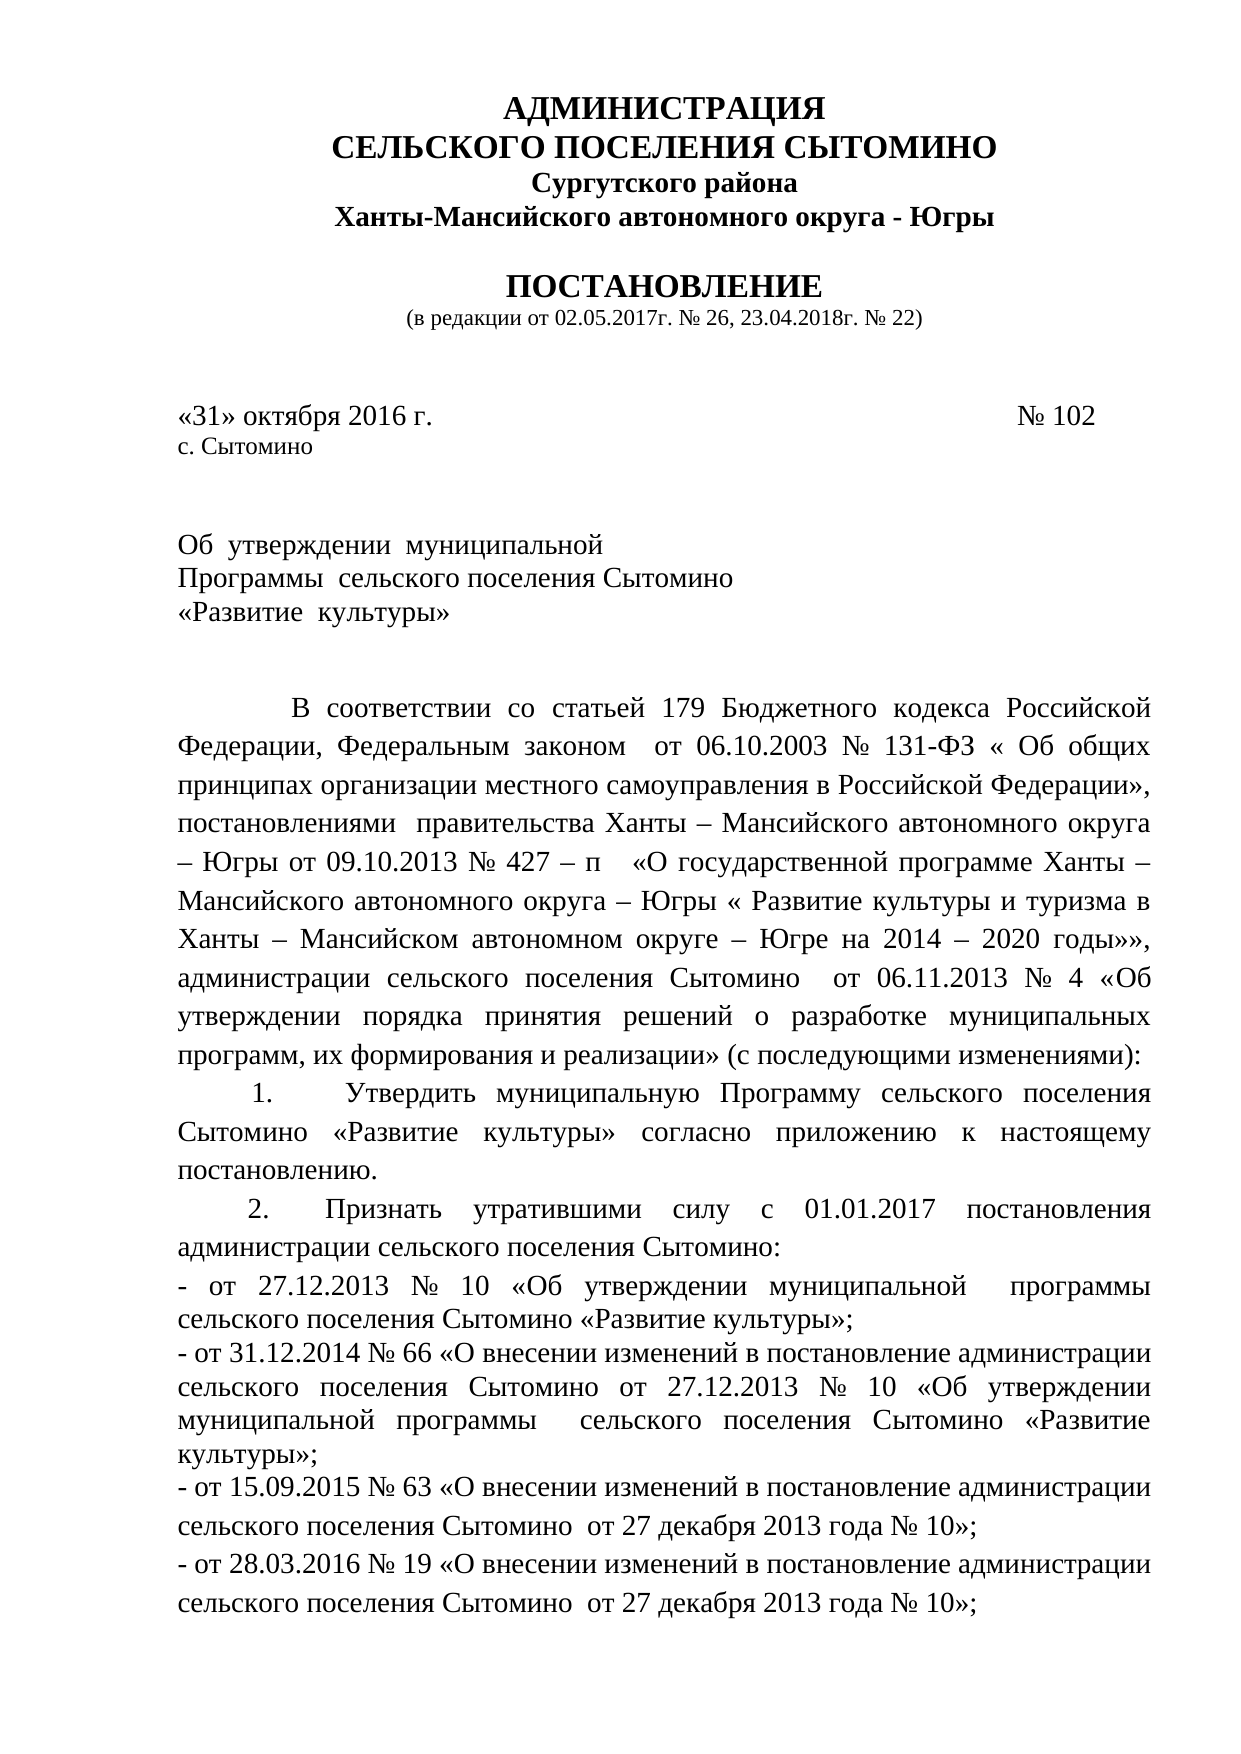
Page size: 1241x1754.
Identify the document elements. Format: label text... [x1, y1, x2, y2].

text Сургутского района [177, 165, 1152, 199]
text с. Сытомино [177, 431, 1152, 460]
text - от 15.09.2015 № 63 «О внесении изменений в постановление администрации сельского поселения Сытомино от 27 декабря 2013 года № 10»; [177, 1469, 1152, 1541]
list Признать утратившими силу с 01.01.2017 постановления администрации сельского поселения Сытомино: [177, 1191, 1152, 1263]
text Ханты-Мансийского автономного округа - Югры [177, 199, 1152, 232]
text Программы сельского поселения Сытомино [177, 561, 1152, 594]
text «31» октября 2016 г. № 102 [177, 398, 1152, 431]
text «Развитие культуры» [177, 594, 1152, 628]
text Об утверждении муниципальной [177, 527, 1152, 561]
text ПОСТАНОВЛЕНИЕ [177, 266, 1152, 304]
list Утвердить муниципальную Программу сельского поселения Сытомино «Развитие культуры» согласно приложению к настоящему постановлению. [177, 1075, 1152, 1186]
text В соответствии со статьей 179 Бюджетного кодекса Российской Федерации, Федеральным законом от 06.10.2003 № 131-ФЗ « Об общих принципах организации местного самоуправления в Российской Федерации», постановлениями правительства Ханты – Мансийского автономного округа – Югры от 09.10.2013 № 427 – п «О государственной программе Ханты – Мансийского автономного округа – Югры « Развитие культуры и туризма в Ханты – Мансийском автономном округе – Югре на 2014 – 2020 годы»», администрации сельского поселения Сытомино от 06.11.2013 № 4 «Об утверждении порядка принятия решений о разработке муниципальных программ, их формирования и реализации» (с последующими изменениями): [177, 690, 1152, 1070]
text - от 28.03.2016 № 19 «О внесении изменений в постановление администрации сельского поселения Сытомино от 27 декабря 2013 года № 10»; [177, 1546, 1152, 1618]
text СЕЛЬСКОГО ПОСЕЛЕНИЯ СЫТОМИНО [177, 127, 1152, 165]
text (в редакции от 02.05.2017г. № 26, 23.04.2018г. № 22) [177, 304, 1152, 331]
text - от 27.12.2013 № 10 «Об утверждении муниципальной программы сельского поселения Сытомино «Развитие культуры»; [177, 1268, 1152, 1335]
text - от 31.12.2014 № 66 «О внесении изменений в постановление администрации сельского поселения Сытомино от 27.12.2013 № 10 «Об утверждении муниципальной программы сельского поселения Сытомино «Развитие культуры»; [177, 1335, 1152, 1469]
text АДМИНИСТРАЦИЯ [177, 89, 1152, 127]
